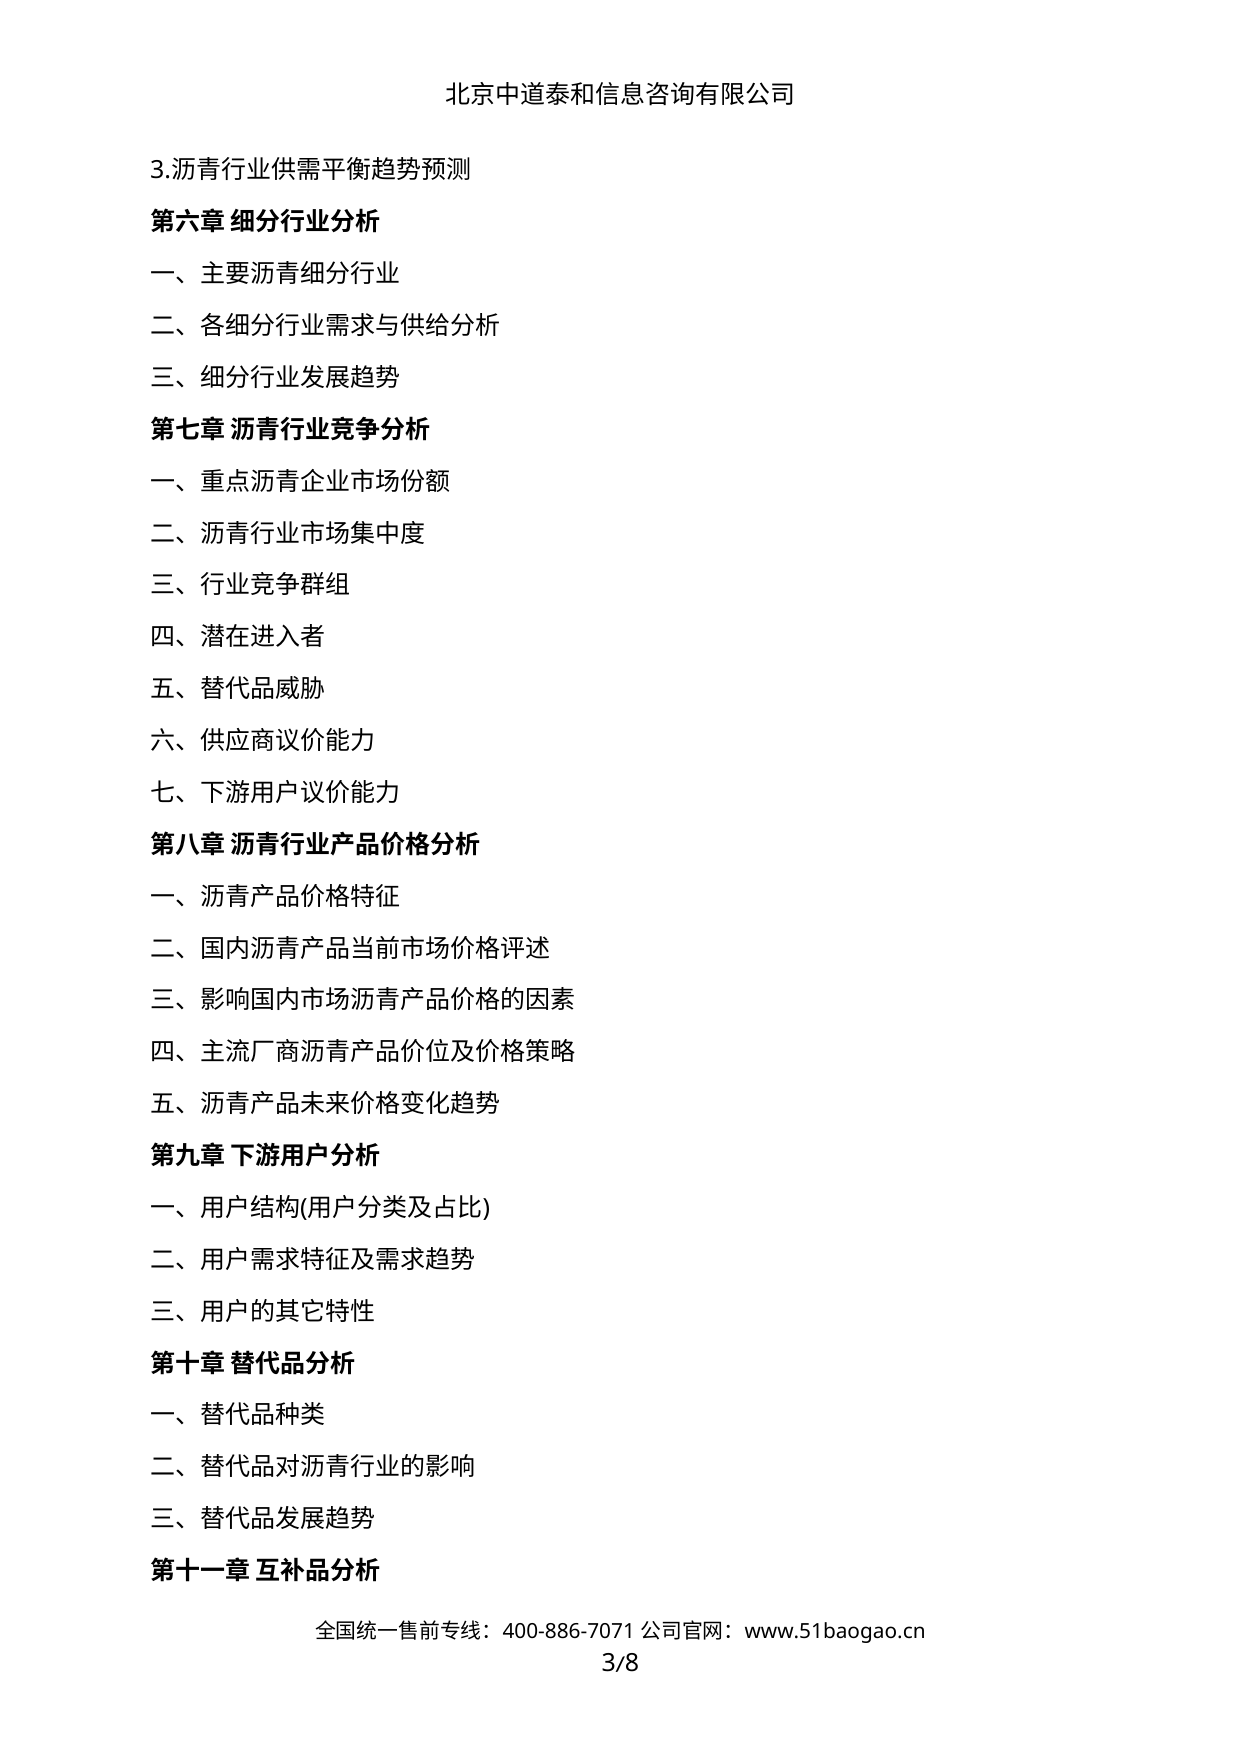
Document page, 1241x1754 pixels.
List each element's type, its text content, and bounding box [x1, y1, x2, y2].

text 二、替代品对沥青行业的影响 [150, 1447, 1090, 1483]
text 二、国内沥青产品当前市场价格评述 [150, 928, 1090, 964]
text 四、潜在进入者 [150, 617, 1090, 653]
text 三、用户的其它特性 [150, 1291, 1090, 1327]
text 二、用户需求特征及需求趋势 [150, 1239, 1090, 1276]
text 五、替代品威胁 [150, 669, 1090, 705]
text 四、主流厂商沥青产品价位及价格策略 [150, 1032, 1090, 1068]
text 第八章 沥青行业产品价格分析 [150, 824, 1090, 861]
text 一、重点沥青企业市场份额 [150, 461, 1090, 497]
text 第九章 下游用户分析 [150, 1136, 1090, 1172]
text 三、影响国内市场沥青产品价格的因素 [150, 980, 1090, 1016]
text 第七章 沥青行业竞争分析 [150, 409, 1090, 446]
text 3.沥青行业供需平衡趋势预测 [150, 150, 1090, 186]
text 一、用户结构(用户分类及占比) [150, 1187, 1090, 1224]
text 第十章 替代品分析 [150, 1343, 1090, 1379]
text 二、沥青行业市场集中度 [150, 513, 1090, 549]
text 五、沥青产品未来价格变化趋势 [150, 1084, 1090, 1120]
text 一、替代品种类 [150, 1395, 1090, 1431]
text 三、行业竞争群组 [150, 565, 1090, 601]
text 二、各细分行业需求与供给分析 [150, 306, 1090, 342]
text 七、下游用户议价能力 [150, 772, 1090, 809]
text 三、替代品发展趋势 [150, 1499, 1090, 1535]
text 一、沥青产品价格特征 [150, 876, 1090, 912]
text 第十一章 互补品分析 [150, 1551, 1090, 1587]
text 一、主要沥青细分行业 [150, 254, 1090, 290]
text 三、细分行业发展趋势 [150, 357, 1090, 394]
text 第六章 细分行业分析 [150, 202, 1090, 238]
text 六、供应商议价能力 [150, 721, 1090, 757]
